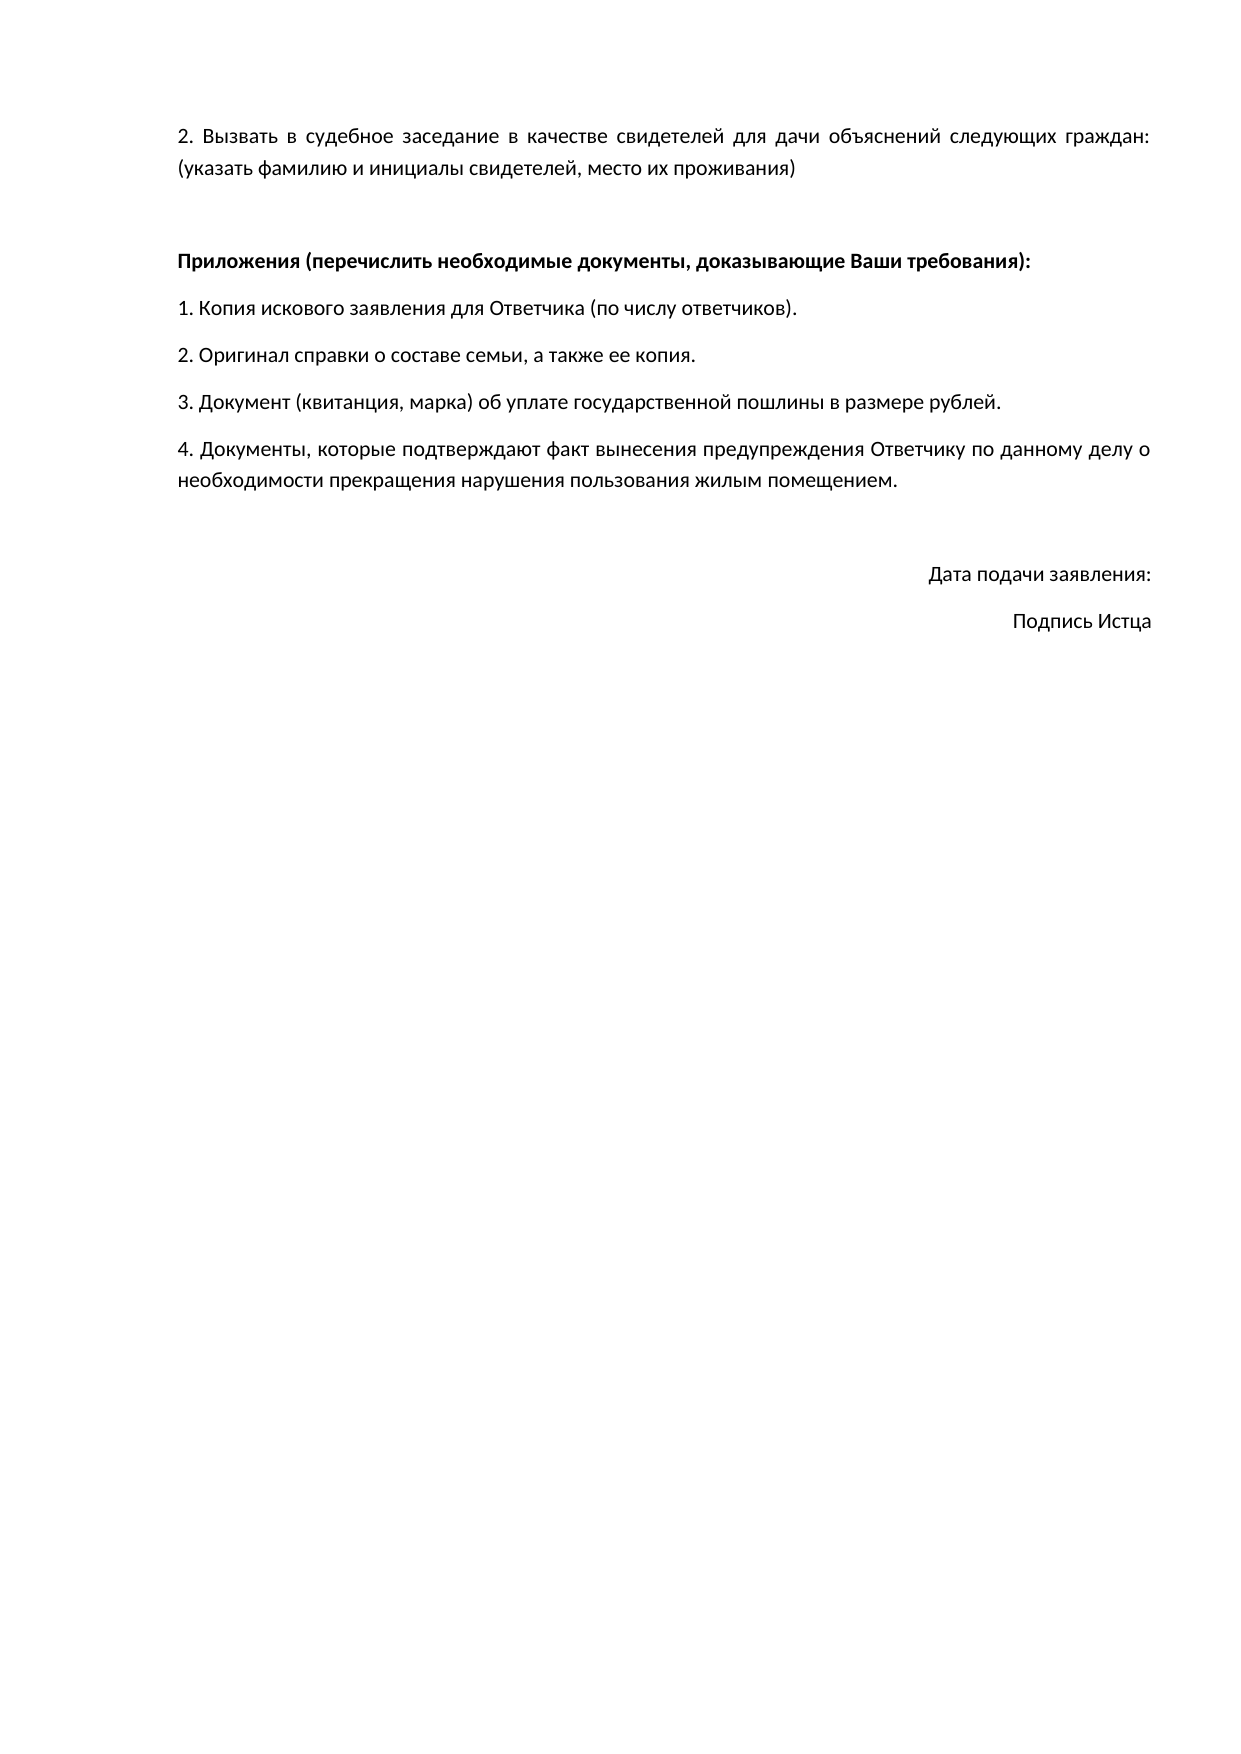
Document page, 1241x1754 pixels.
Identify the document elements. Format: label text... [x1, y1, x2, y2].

text 1. Копия искового заявления для Ответчика (по числу ответчиков). [177, 290, 1152, 321]
text 2. Оригинал справки о составе семьи, а также ее копия. [177, 337, 1152, 368]
text 4. Документы, которые подтверждают факт вынесения предупреждения Ответчику по данному делу о необходимости прекращения нарушения пользования жилым помещением. [177, 431, 1152, 493]
text Приложения (перечислить необходимые документы, доказывающие Ваши требования): [177, 243, 1152, 274]
text Дата подачи заявления: [177, 556, 1152, 587]
text 2. Вызвать в судебное заседание в качестве свидетелей для дачи объяснений следующих граждан: (указать фамилию и инициалы свидетелей, место их проживания) [177, 118, 1152, 181]
text Подпись Истца [177, 602, 1152, 634]
text 3. Документ (квитанция, марка) об уплате государственной пошлины в размере рублей. [177, 384, 1152, 415]
